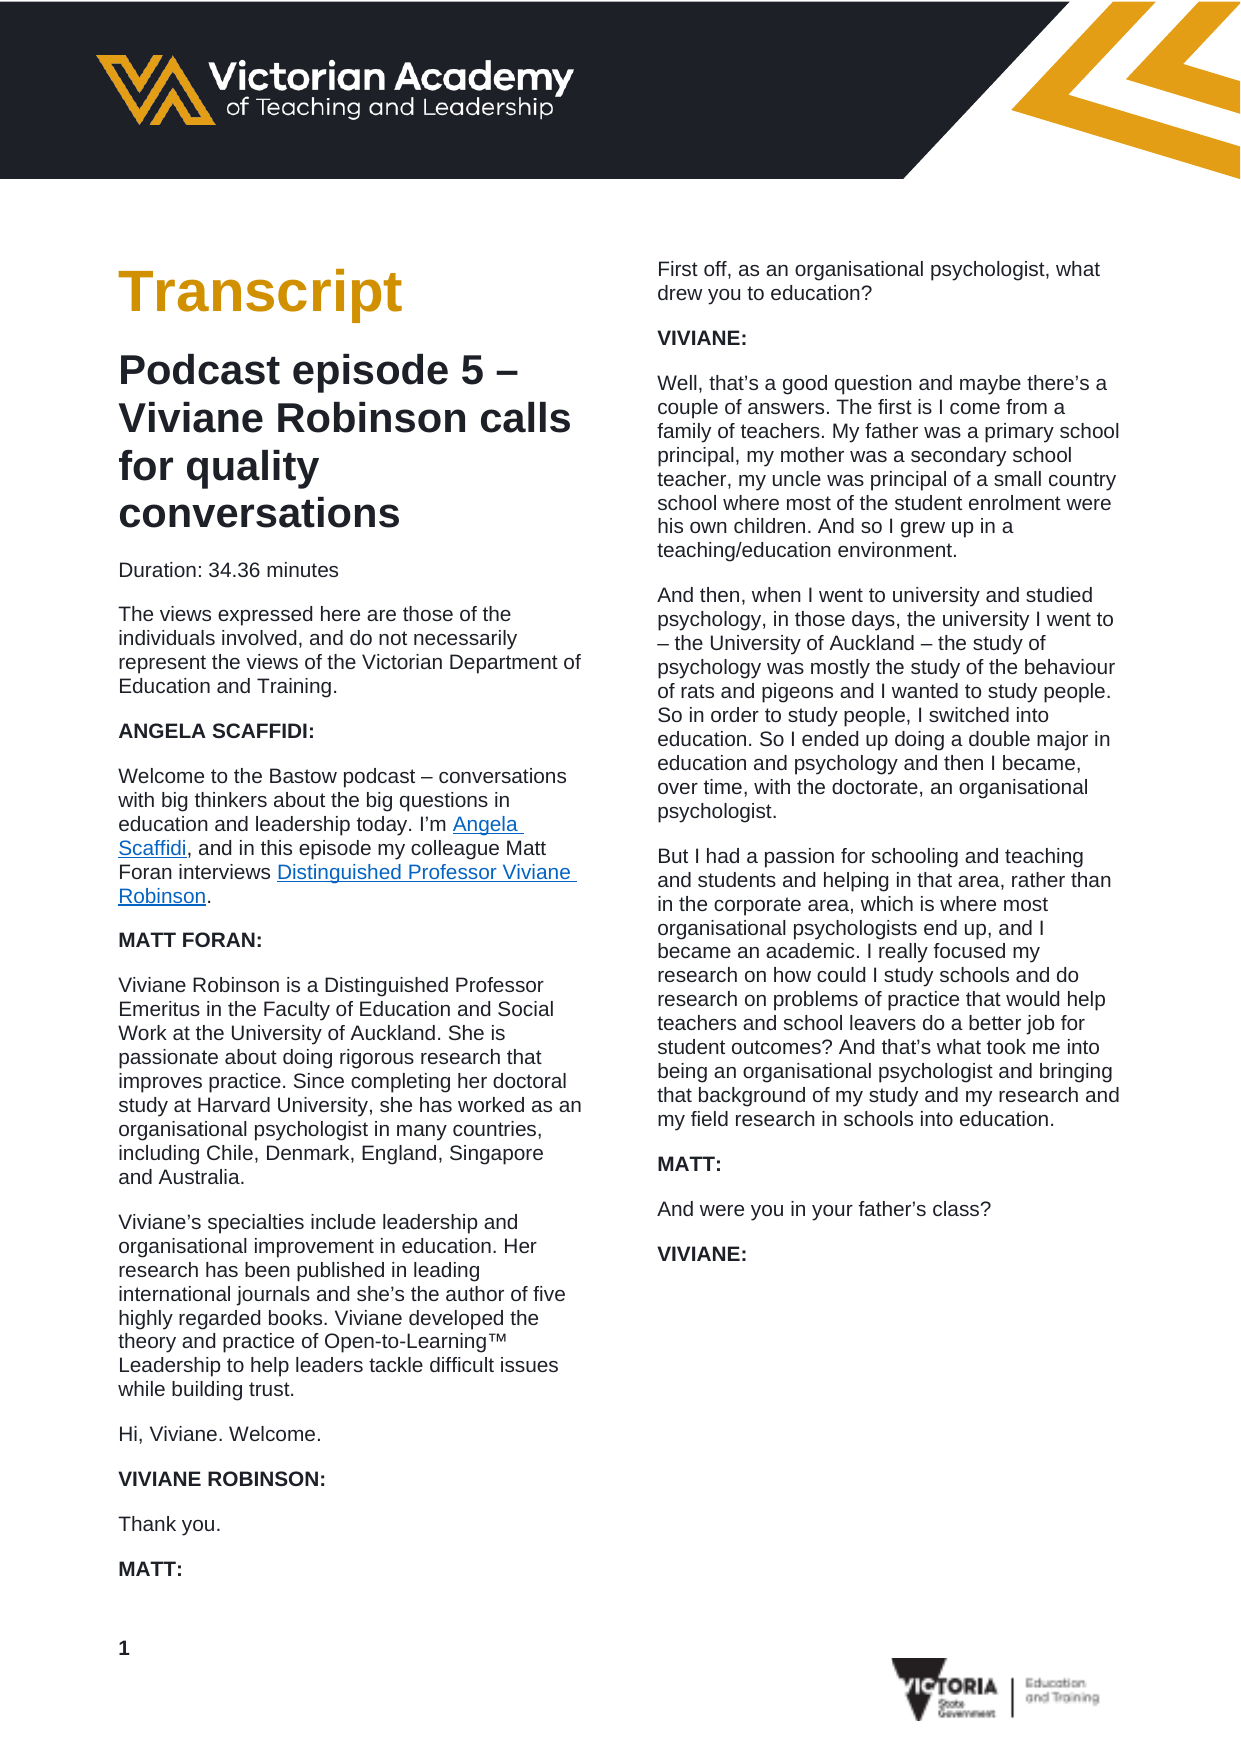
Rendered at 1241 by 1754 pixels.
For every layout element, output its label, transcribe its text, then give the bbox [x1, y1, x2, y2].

text And then, when I went to university and studied psychology, in those days, the university I went to – the University of Auckland – the study of psychology was mostly the study of the behaviour of rats and pigeons and I wanted to study people. So in order to study people, I switched into education. So I ended up doing a double major in education and psychology and then I became, over time, with the doctorate, an organisational psychologist. [657, 583, 1122, 823]
text Hi, Viviane. Welcome. [118, 1422, 583, 1446]
text Thank you. [118, 1512, 583, 1536]
text ANGELA SCAFFIDI: [118, 719, 583, 743]
text VIVIANE: [657, 326, 1122, 350]
text And were you in your father’s class? [657, 1197, 1122, 1221]
text MATT: [118, 1556, 583, 1580]
text Well, that’s a good question and maybe there’s a couple of answers. The first is I come from a family of teachers. My father was a primary school principal, my mother was a secondary school teacher, my uncle was principal of a small country school where most of the student enrolment were his own children. And so I grew up in a teaching/education environment. [657, 371, 1122, 562]
text MATT FORAN: [118, 928, 583, 952]
subtitle Transcript [118, 257, 583, 324]
picture [96, 55, 574, 125]
text But I had a passion for schooling and teaching and students and helping in that area, rather than in the corporate area, which is where most organisational psychologists end up, and I became an academic. I really focused my research on how could I study schools and do research on problems of practice that would help teachers and school leavers do a better job for student outcomes? And that’s what took me into being an organisational psychologist and bringing that background of my study and my research and my field research in schools into education. [657, 843, 1122, 1131]
text Podcast episode 5 – Viviane Robinson calls for quality conversations [118, 345, 583, 537]
text MATT: [657, 1152, 1122, 1176]
text VIVIANE: [657, 1241, 1122, 1265]
text First off, as an organisational psychologist, what drew you to education? [657, 257, 1122, 305]
text VIVIANE ROBINSON: [118, 1467, 583, 1491]
text The views expressed here are those of the individuals involved, and do not necessarily represent the views of the Victorian Department of Education and Training. [118, 602, 583, 698]
text Viviane Robinson is a Distinguished Professor Emeritus in the Faculty of Education and Social Work at the University of Auckland. She is passionate about doing rigorous research that improves practice. Since completing her doctoral study at Harvard University, she has worked as an organisational psychologist in many countries, including Chile, Denmark, England, Singapore and Australia. [118, 973, 583, 1189]
text Viviane’s specialties include leadership and organisational improvement in education. Her research has been published in leading international journals and she’s the author of five highly regarded books. Viviane developed the theory and practice of Open-to-Learning™ Leadership to help leaders tackle difficult issues while building trust. [118, 1209, 583, 1401]
text Duration: 34.36 minutes [118, 557, 583, 581]
text Welcome to the Bastow podcast – conversations with big thinkers about the big questions in education and leadership today. I’m Angela Scaffidi, and in this episode my colleague Matt Foran interviews Distinguished Professor Viviane Robinson. [118, 764, 583, 907]
